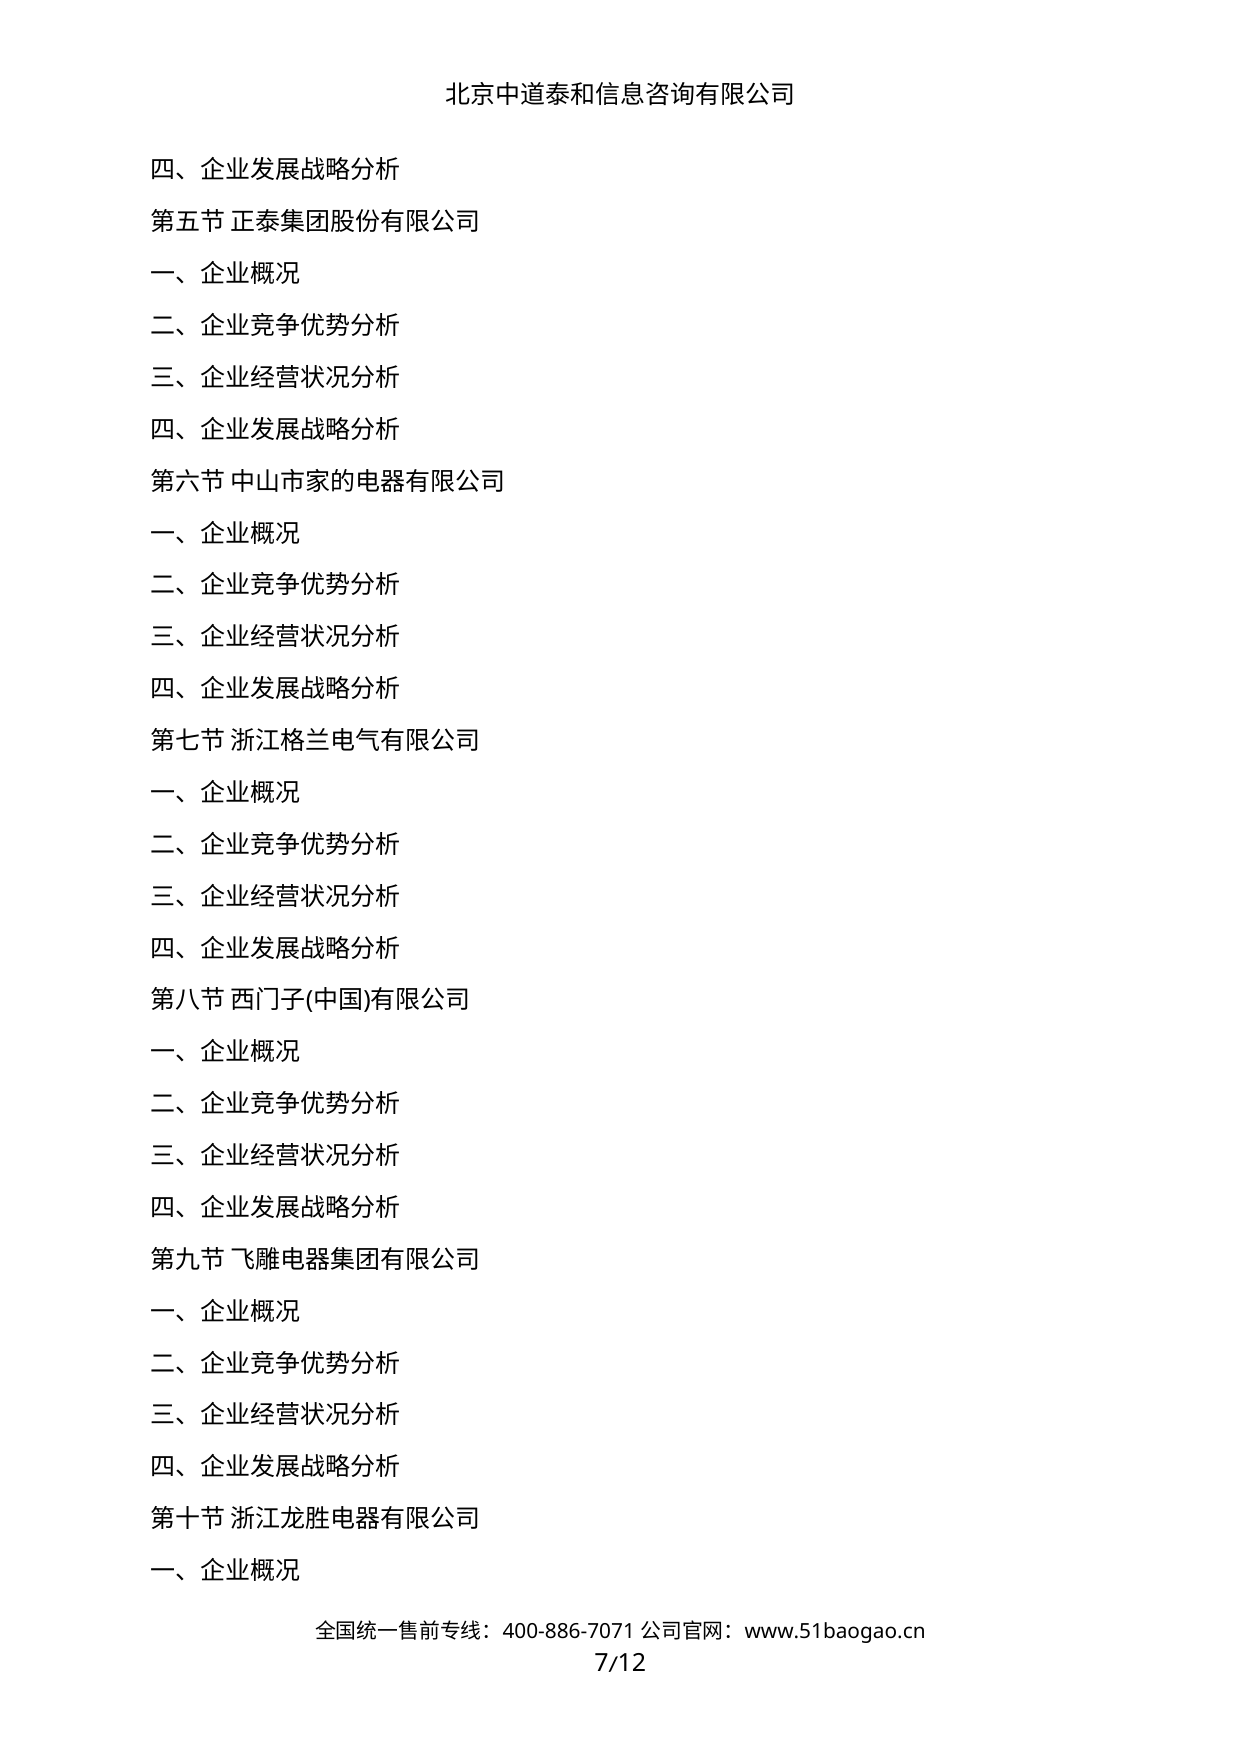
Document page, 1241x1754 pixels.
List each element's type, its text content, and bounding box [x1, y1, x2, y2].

text 四、企业发展战略分析 [150, 150, 1090, 186]
text 三、企业经营状况分析 [150, 357, 1090, 394]
text 一、企业概况 [150, 1551, 1090, 1587]
text 四、企业发展战略分析 [150, 928, 1090, 964]
text 第八节 西门子(中国)有限公司 [150, 980, 1090, 1016]
text 二、企业竞争优势分析 [150, 565, 1090, 601]
text 四、企业发展战略分析 [150, 409, 1090, 446]
text 四、企业发展战略分析 [150, 1447, 1090, 1483]
text 三、企业经营状况分析 [150, 1395, 1090, 1431]
text 二、企业竞争优势分析 [150, 824, 1090, 861]
text 第九节 飞雕电器集团有限公司 [150, 1239, 1090, 1276]
text 一、企业概况 [150, 772, 1090, 809]
text 三、企业经营状况分析 [150, 617, 1090, 653]
text 一、企业概况 [150, 254, 1090, 290]
text 二、企业竞争优势分析 [150, 1343, 1090, 1379]
text 一、企业概况 [150, 1291, 1090, 1327]
text 二、企业竞争优势分析 [150, 306, 1090, 342]
text 二、企业竞争优势分析 [150, 1084, 1090, 1120]
text 四、企业发展战略分析 [150, 669, 1090, 705]
text 四、企业发展战略分析 [150, 1187, 1090, 1224]
text 三、企业经营状况分析 [150, 876, 1090, 912]
text 三、企业经营状况分析 [150, 1136, 1090, 1172]
text 一、企业概况 [150, 513, 1090, 549]
text 第六节 中山市家的电器有限公司 [150, 461, 1090, 497]
text 第十节 浙江龙胜电器有限公司 [150, 1499, 1090, 1535]
text 一、企业概况 [150, 1032, 1090, 1068]
text 第七节 浙江格兰电气有限公司 [150, 721, 1090, 757]
text 第五节 正泰集团股份有限公司 [150, 202, 1090, 238]
